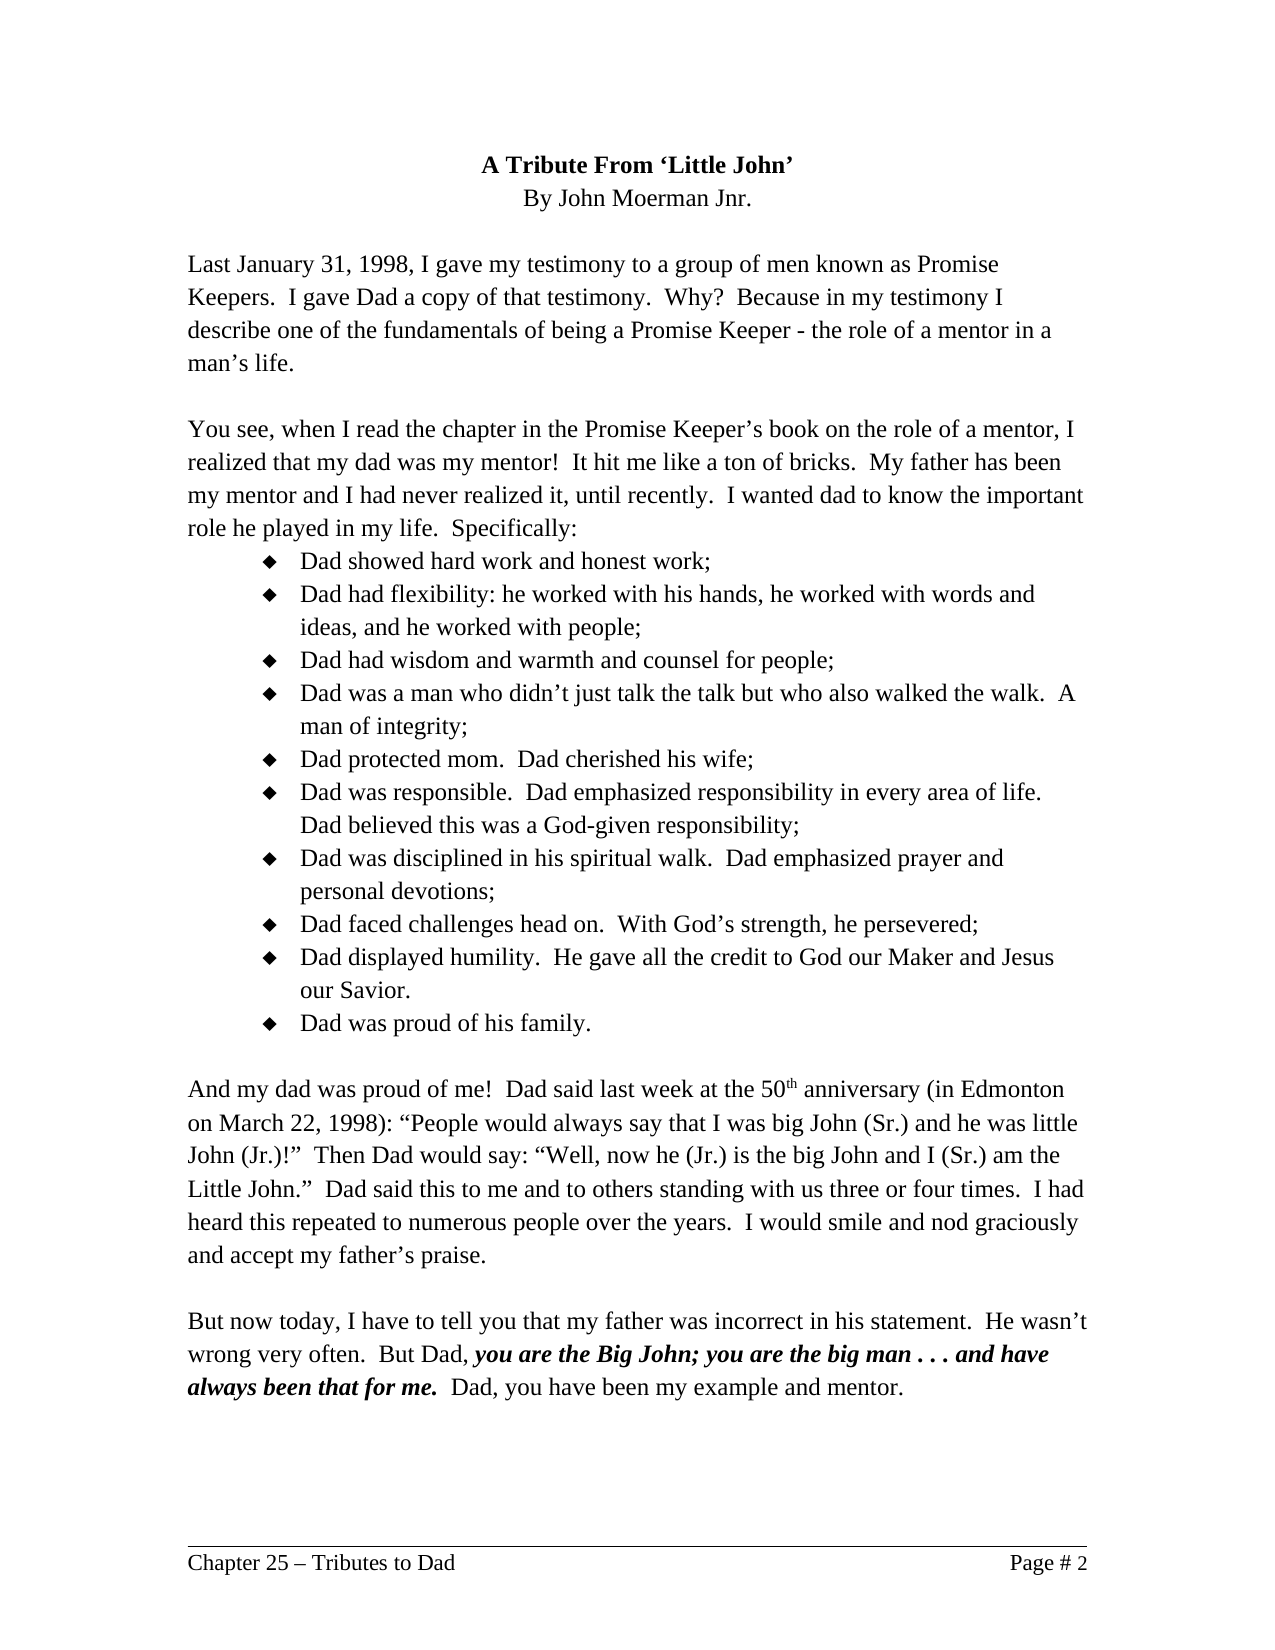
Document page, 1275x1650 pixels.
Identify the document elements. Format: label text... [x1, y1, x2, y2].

text But now today, I have to tell you that my father was incorrect in his statement. He wasn’t wrong very often. But Dad, you are the Big John; you are the big man . . . and have always been that for me. Dad, you have been my example and mentor. [187, 1306, 1087, 1401]
list Dad showed hard work and honest work; [262, 546, 1087, 575]
list Dad had wisdom and warmth and counsel for people; [262, 645, 1087, 674]
list Dad was proud of his family. [262, 1008, 1087, 1037]
list Dad had flexibility: he worked with his hands, he worked with words and ideas, and he worked with people; [262, 579, 1087, 641]
list Dad was responsible. Dad emphasized responsibility in every area of life. Dad believed this was a God-given responsibility; [262, 777, 1087, 839]
text A Tribute From ‘Little John’ [187, 150, 1087, 179]
list Dad protected mom. Dad cherished his wife; [262, 744, 1087, 773]
list Dad displayed humility. He gave all the credit to God our Maker and Jesus our Savior. [262, 942, 1087, 1004]
text You see, when I read the chapter in the Promise Keeper’s book on the role of a mentor, I realized that my dad was my mentor! It hit me like a ton of bricks. My father has been my mentor and I had never realized it, until recently. I wanted dad to know the important role he played in my life. Specifically: [187, 414, 1087, 542]
list Dad faced challenges head on. With God’s strength, he persevered; [262, 909, 1087, 938]
list Dad was disciplined in his spiritual walk. Dad emphasized prayer and personal devotions; [262, 843, 1087, 905]
text By John Moerman Jnr. [187, 183, 1087, 212]
list Dad was a man who didn’t just talk the talk but who also walked the walk. A man of integrity; [262, 678, 1087, 740]
text Last January 31, 1998, I gave my testimony to a group of men known as Promise Keepers. I gave Dad a copy of that testimony. Why? Because in my testimony I describe one of the fundamentals of being a Promise Keeper - the role of a mentor in a man’s life. [187, 249, 1087, 377]
text And my dad was proud of me! Dad said last week at the 50th anniversary (in Edmonton on March 22, 1998): “People would always say that I was big John (Sr.) and he was little John (Jr.)!” Then Dad would say: “Well, now he (Jr.) is the big John and I (Sr.) am the Little John.” Dad said this to me and to others standing with us three or four times. I had heard this repeated to numerous people over the years. I would smile and nod graciously and accept my father’s praise. [187, 1074, 1087, 1268]
